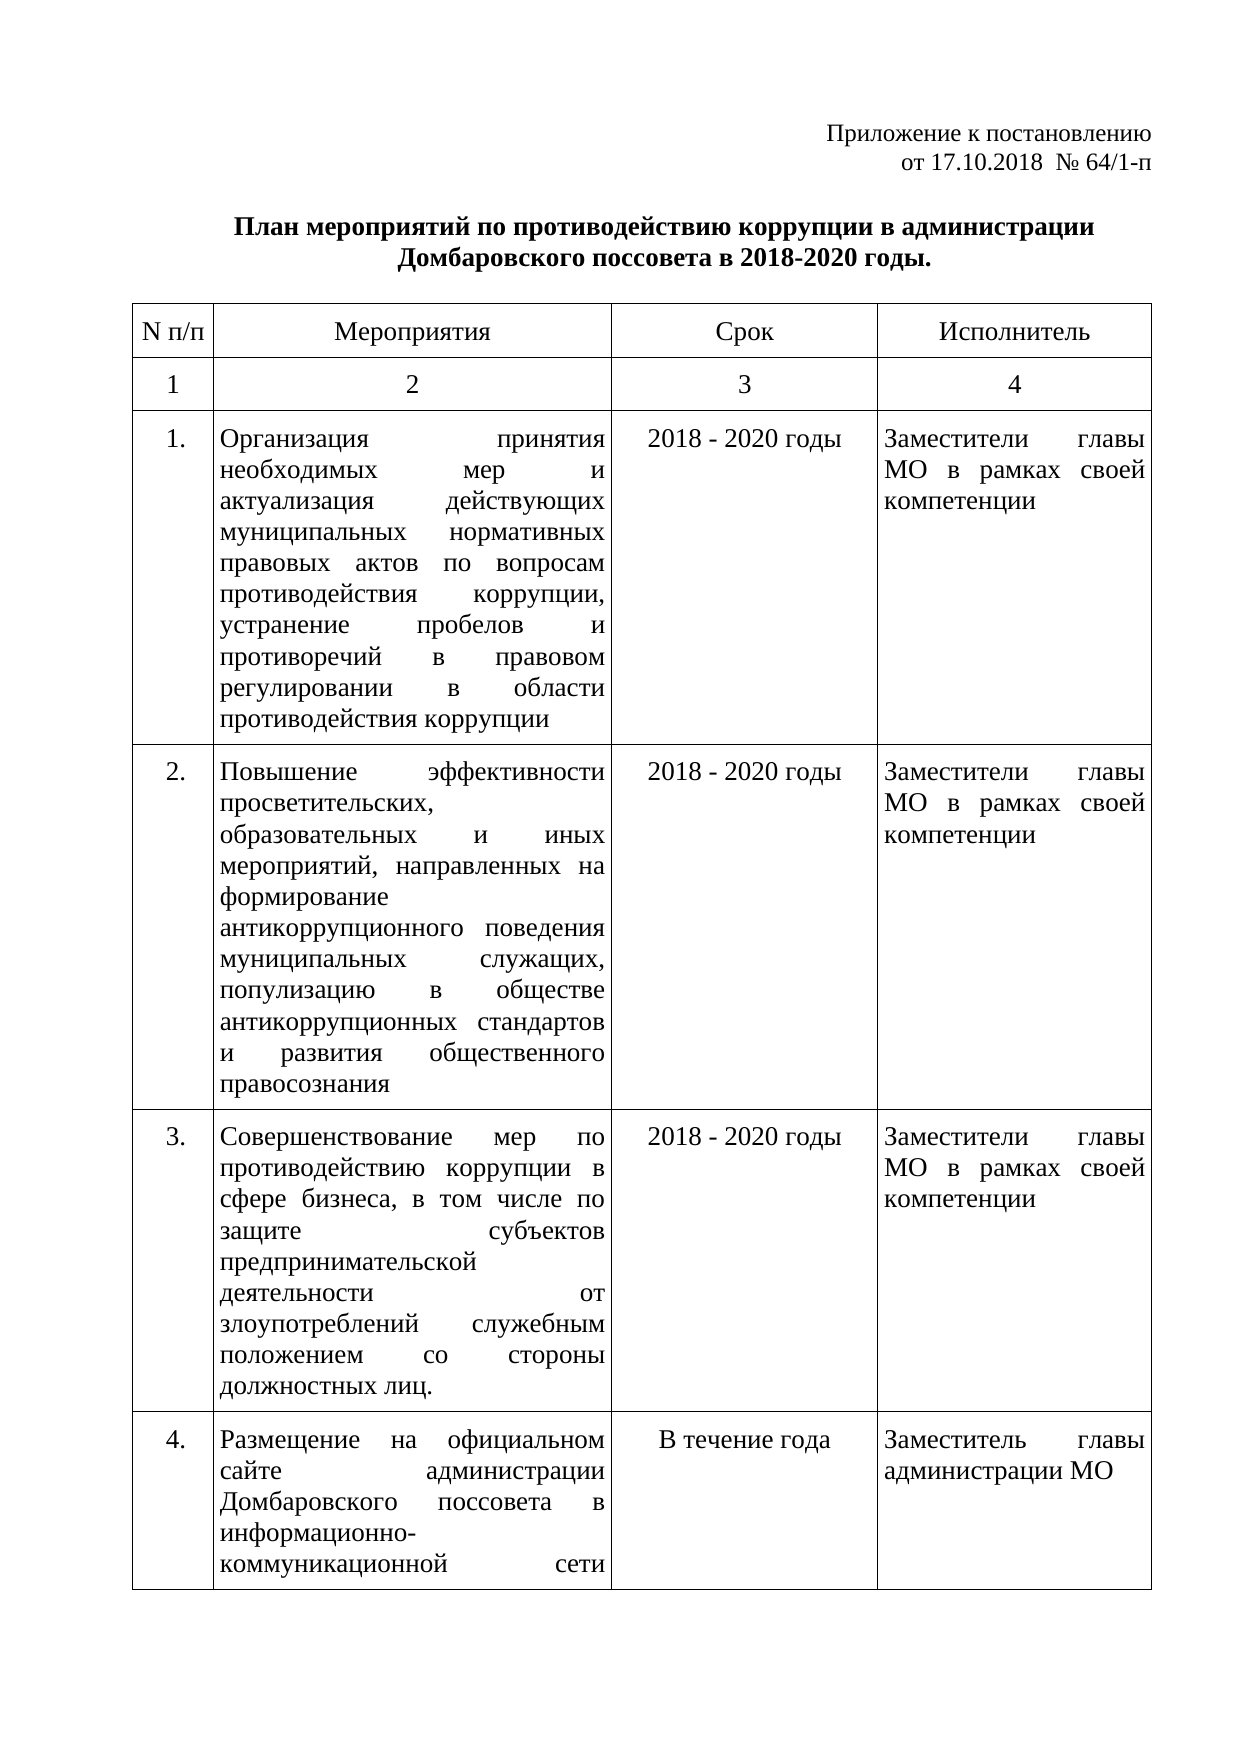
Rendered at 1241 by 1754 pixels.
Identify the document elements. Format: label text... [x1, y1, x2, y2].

table_cell 1 [133, 358, 213, 410]
text План мероприятий по противодействию коррупции в администрации [177, 210, 1152, 241]
table_cell 2018 - 2020 годы [612, 411, 877, 744]
text Домбаровского поссовета в 2018-2020 годы. [177, 241, 1152, 272]
table_cell Организация принятия необходимых мер и актуализация действующих муниципальных нормативных правовых актов по вопросам противодействия коррупции, устранение пробелов и противоречий в правовом регулировании в области противодействия коррупции [214, 411, 611, 744]
table_cell Повышение эффективности просветительских, образовательных и иных мероприятий, направленных на формирование антикоррупционного поведения муниципальных служащих, популизацию в обществе антикоррупционных стандартов и развития общественного правосознания [214, 745, 611, 1109]
table_cell Совершенствование мер по противодействию коррупции в сфере бизнеса, в том числе по защите субъектов предпринимательской деятельности от злоупотреблений служебным положением со стороны должностных лиц. [214, 1110, 611, 1411]
table_header Исполнитель [878, 304, 1151, 357]
table_cell В течение года [612, 1412, 877, 1589]
table_cell 2 [214, 358, 611, 410]
table_cell 2018 - 2020 годы [612, 745, 877, 1109]
table_header Мероприятия [214, 304, 611, 357]
text от 17.10.2018 № 64/1-п [177, 147, 1152, 176]
table_cell 2018 - 2020 годы [612, 1110, 877, 1411]
table_cell Заместители главы МО в рамках своей компетенции [878, 745, 1151, 1109]
table_cell Заместители главы МО в рамках своей компетенции [878, 411, 1151, 744]
table_header N п/п [133, 304, 213, 357]
table_cell [133, 745, 213, 1109]
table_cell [878, 1412, 1151, 1589]
table_cell Заместители главы МО в рамках своей компетенции [878, 1110, 1151, 1411]
table_header Срок [612, 304, 877, 357]
text Приложение к постановлению [177, 118, 1152, 147]
table_cell [133, 1412, 213, 1589]
table_cell [133, 1110, 213, 1411]
table_cell [133, 411, 213, 744]
table_cell 3 [612, 358, 877, 410]
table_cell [214, 1412, 611, 1589]
table_cell 4 [878, 358, 1151, 410]
